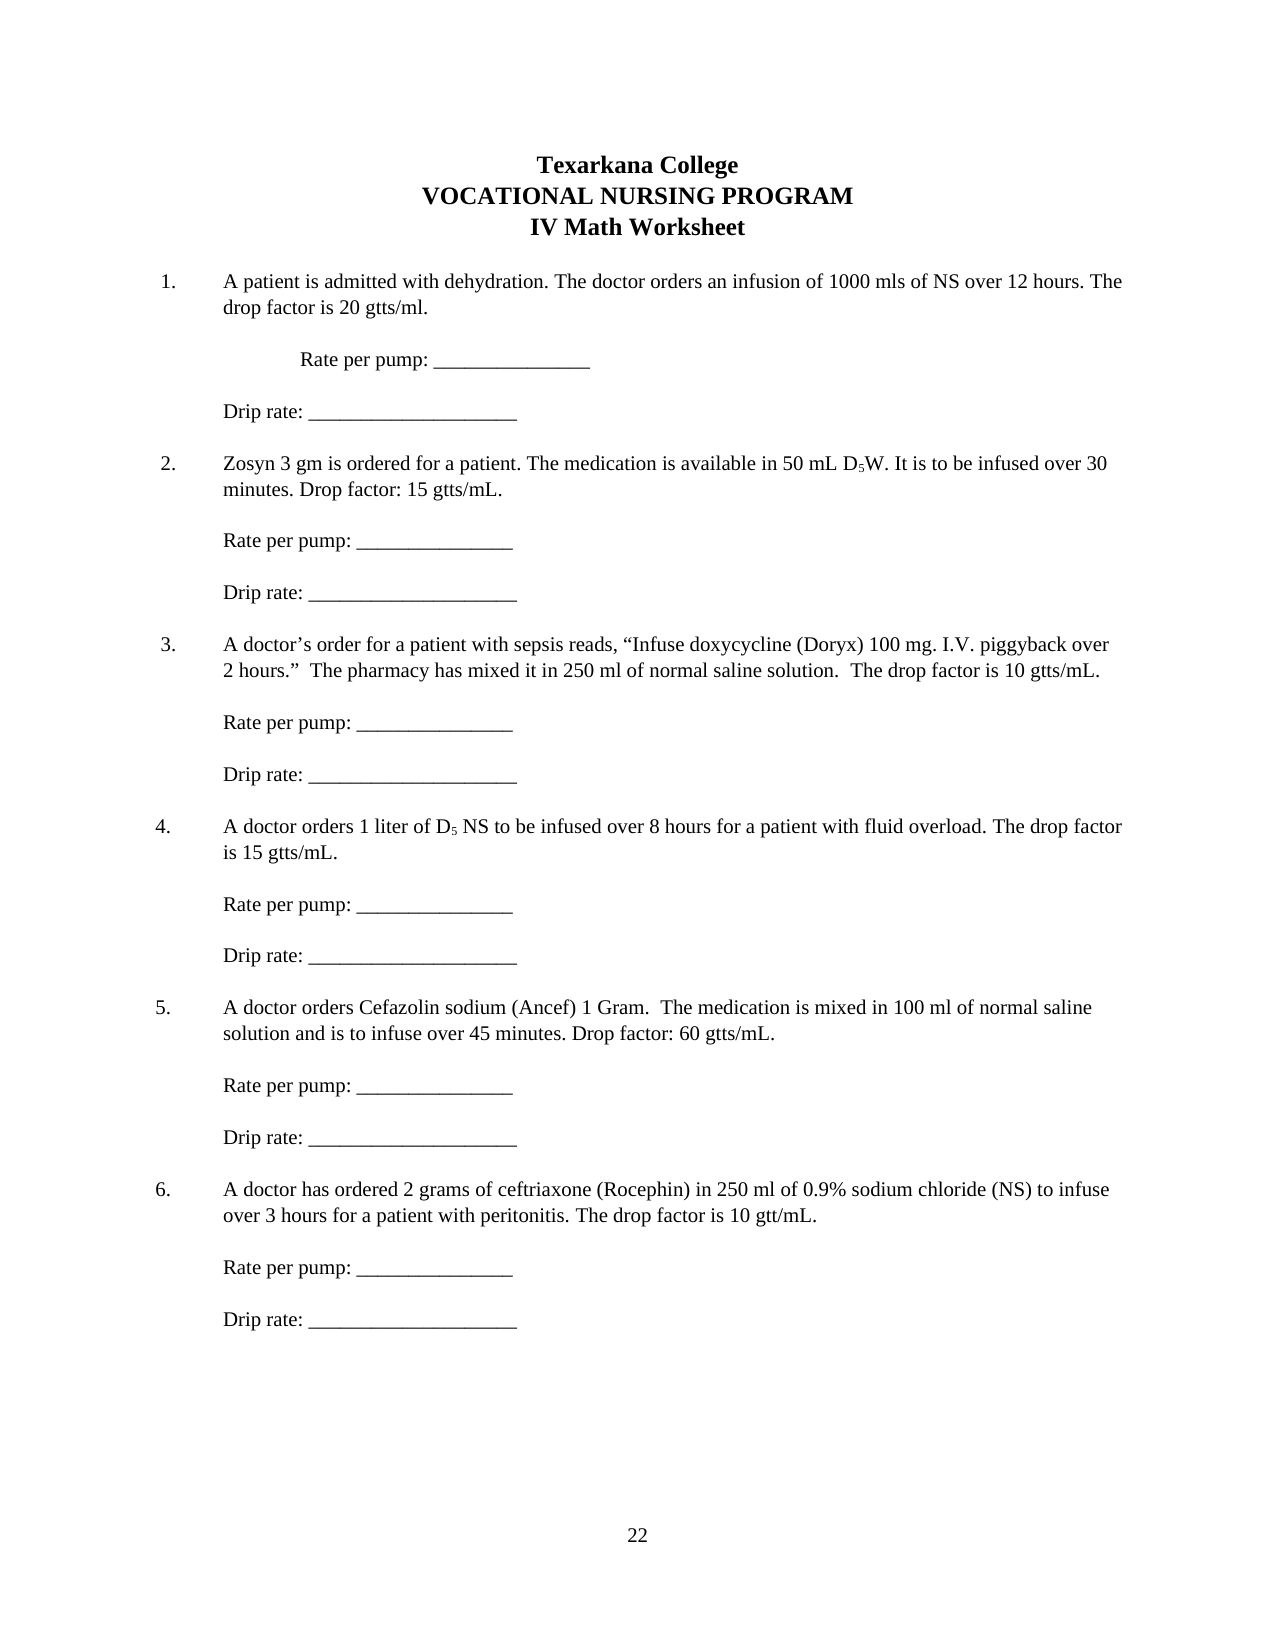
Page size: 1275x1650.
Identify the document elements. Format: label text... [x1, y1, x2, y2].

text Rate per pump: _______________ [223, 892, 1125, 916]
text 5. A doctor orders Cefazolin sodium (Ancef) 1 Gram. The medication is mixed in 100 ml of normal saline solution and is to infuse over 45 minutes. Drop factor: 60 gtts/mL. [150, 995, 1125, 1045]
text Rate per pump: _______________ [150, 347, 1125, 371]
text Rate per pump: _______________ [223, 528, 1125, 552]
text VOCATIONAL NURSING PROGRAM [150, 181, 1125, 210]
text Drip rate: ____________________ [223, 762, 1125, 786]
text 4. A doctor orders 1 liter of D5 NS to be infused over 8 hours for a patient with fluid overload. The drop factor is 15 gtts/mL. [150, 814, 1125, 864]
text Rate per pump: _______________ [223, 710, 1125, 734]
text 3. A doctor’s order for a patient with sepsis reads, “Infuse doxycycline (Doryx) 100 mg. I.V. piggyback over 2 hours.” The pharmacy has mixed it in 250 ml of normal saline solution. The drop factor is 10 gtts/mL. [150, 632, 1125, 682]
text 6. A doctor has ordered 2 grams of ceftriaxone (Rocephin) in 250 ml of 0.9% sodium chloride (NS) to infuse over 3 hours for a patient with peritonitis. The drop factor is 10 gtt/mL. [150, 1177, 1125, 1227]
text Drip rate: ____________________ [223, 943, 1125, 967]
text Drip rate: ____________________ [223, 1307, 1125, 1331]
text Drip rate: ____________________ [223, 580, 1125, 604]
text Texarkana College [150, 150, 1125, 179]
text IV Math Worksheet [150, 212, 1125, 241]
text Rate per pump: _______________ [223, 1255, 1125, 1279]
text Rate per pump: _______________ [223, 1073, 1125, 1097]
text 2. Zosyn 3 gm is ordered for a patient. The medication is available in 50 mL D5W. It is to be infused over 30 minutes. Drop factor: 15 gtts/mL. [150, 451, 1125, 501]
text Drip rate: ____________________ [223, 399, 1125, 423]
text Drip rate: ____________________ [223, 1125, 1125, 1149]
text 1. A patient is admitted with dehydration. The doctor orders an infusion of 1000 mls of NS over 12 hours. The drop factor is 20 gtts/ml. [150, 269, 1125, 319]
